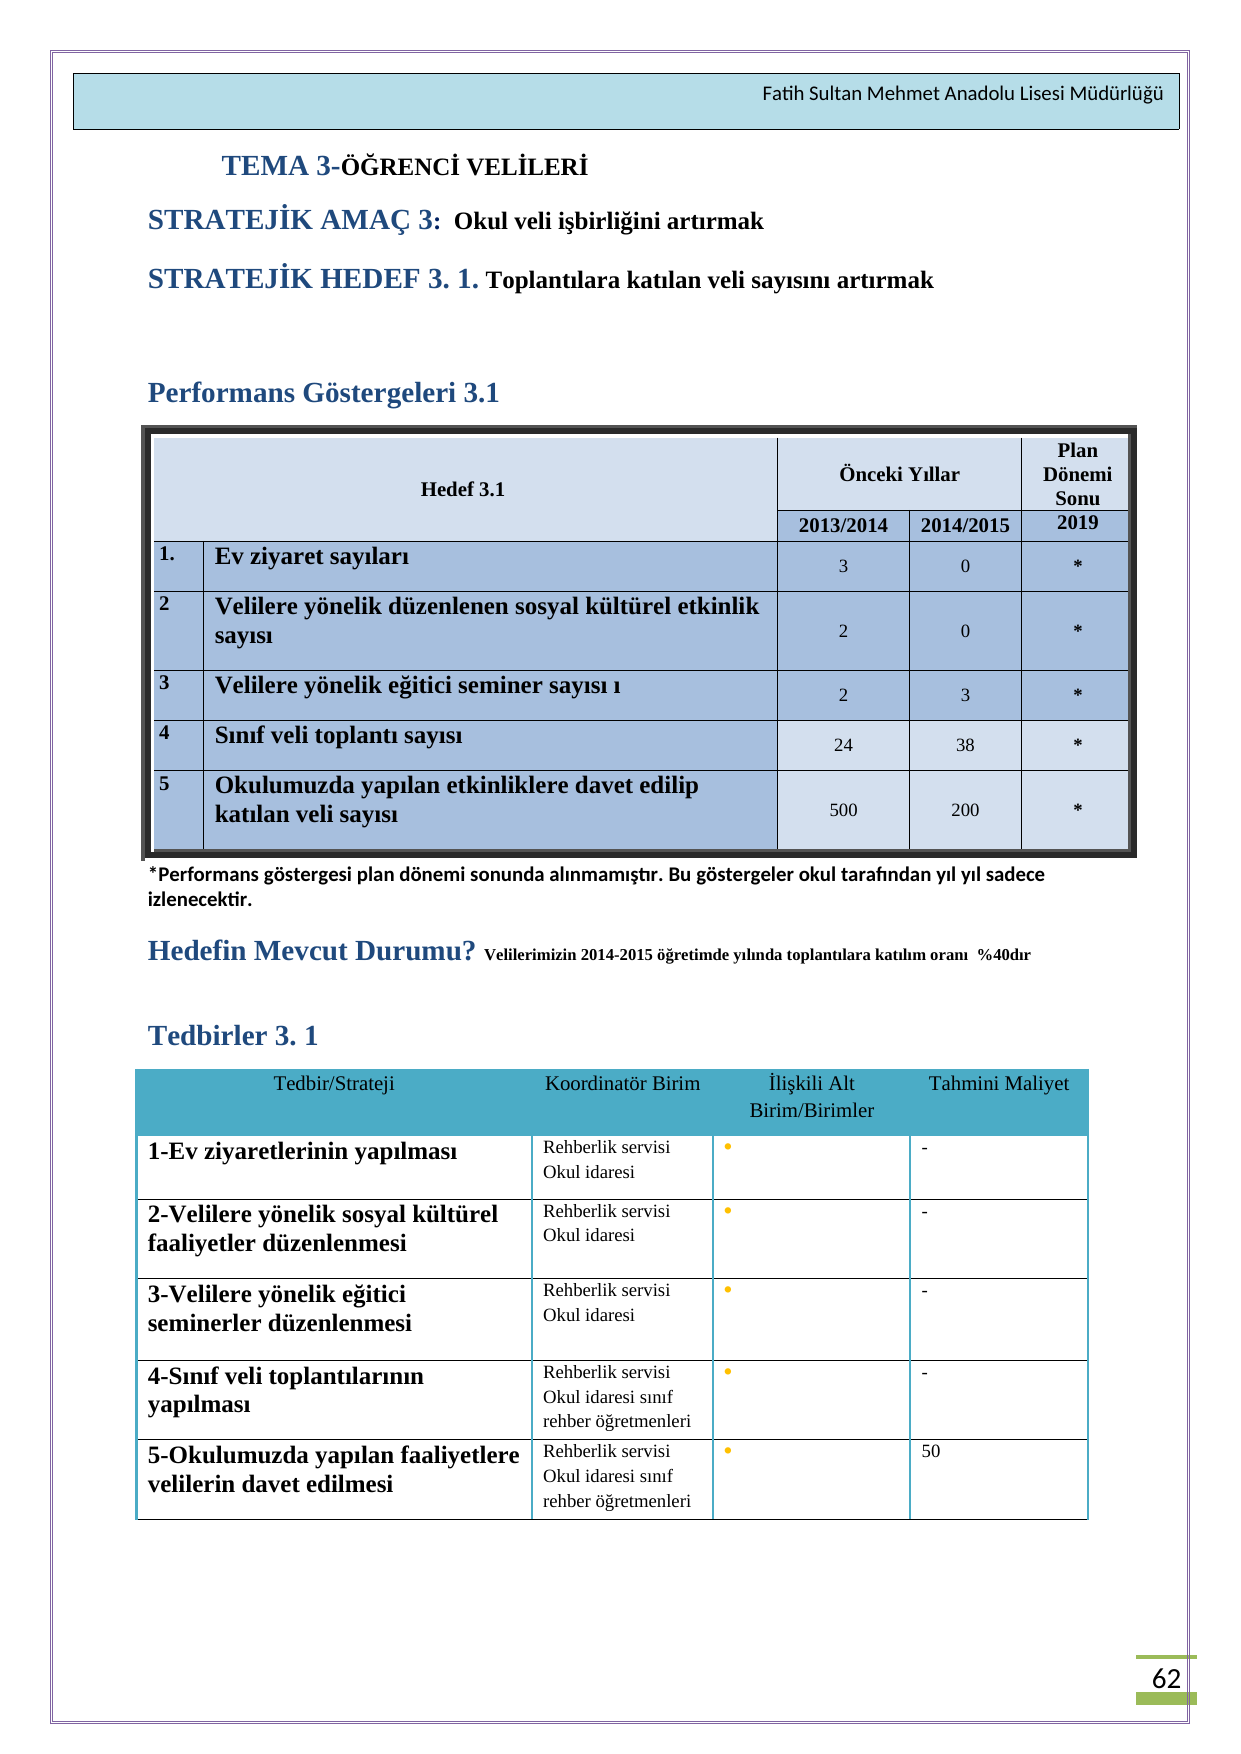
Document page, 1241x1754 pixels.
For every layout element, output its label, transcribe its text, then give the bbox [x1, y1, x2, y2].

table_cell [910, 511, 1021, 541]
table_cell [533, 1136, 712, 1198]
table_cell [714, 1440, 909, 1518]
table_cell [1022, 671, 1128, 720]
text Hedefin Mevcut Durumu? Velilerimizin 2014-2015 öğretimde yılında toplantılara katılım oranı %40dır [148, 933, 1092, 966]
text STRATEJİK AMAÇ 3: Okul veli işbirliğini artırmak [148, 202, 1092, 236]
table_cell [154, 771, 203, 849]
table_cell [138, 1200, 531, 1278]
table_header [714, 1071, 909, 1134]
text STRATEJİK HEDEF 3. 1. Toplantılara katılan veli sayısını artırmak [148, 261, 1092, 295]
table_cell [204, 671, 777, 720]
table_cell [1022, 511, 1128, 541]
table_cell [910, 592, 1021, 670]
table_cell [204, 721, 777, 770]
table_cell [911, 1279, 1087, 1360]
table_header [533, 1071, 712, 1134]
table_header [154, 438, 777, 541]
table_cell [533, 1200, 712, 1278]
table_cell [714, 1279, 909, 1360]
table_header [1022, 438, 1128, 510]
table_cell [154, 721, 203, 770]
text TEMA 3-ÖĞRENCİ VELİLERİ [148, 148, 1092, 181]
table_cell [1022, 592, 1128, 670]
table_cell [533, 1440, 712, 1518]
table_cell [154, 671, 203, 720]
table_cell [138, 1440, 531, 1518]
text Tedbirler 3. 1Öğretime Erişim [148, 1018, 1092, 1052]
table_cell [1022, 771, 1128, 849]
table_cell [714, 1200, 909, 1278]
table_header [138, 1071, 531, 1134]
text *Performans göstergesi plan dönemi sonunda alınmamıştır. Bu göstergeler okul tarafından yıl yıl sadece izlenecektir. [148, 861, 1092, 912]
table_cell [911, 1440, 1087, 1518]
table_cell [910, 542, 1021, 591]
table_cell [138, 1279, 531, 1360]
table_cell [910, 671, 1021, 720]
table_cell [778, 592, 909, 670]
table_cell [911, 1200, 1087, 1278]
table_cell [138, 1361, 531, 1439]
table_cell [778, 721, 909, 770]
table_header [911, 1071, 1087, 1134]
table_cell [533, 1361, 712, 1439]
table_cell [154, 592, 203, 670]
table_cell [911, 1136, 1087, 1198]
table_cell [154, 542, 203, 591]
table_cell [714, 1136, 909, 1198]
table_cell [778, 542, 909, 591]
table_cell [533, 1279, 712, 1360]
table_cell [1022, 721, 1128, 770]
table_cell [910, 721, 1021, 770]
text Performans Göstergeleri 3.1 [148, 375, 1092, 408]
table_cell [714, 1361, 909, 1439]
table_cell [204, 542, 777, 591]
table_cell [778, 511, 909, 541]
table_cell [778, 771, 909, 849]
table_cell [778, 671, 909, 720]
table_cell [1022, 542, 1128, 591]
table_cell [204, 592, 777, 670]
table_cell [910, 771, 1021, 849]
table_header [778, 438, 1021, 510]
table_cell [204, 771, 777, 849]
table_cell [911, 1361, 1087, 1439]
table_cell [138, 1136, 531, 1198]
